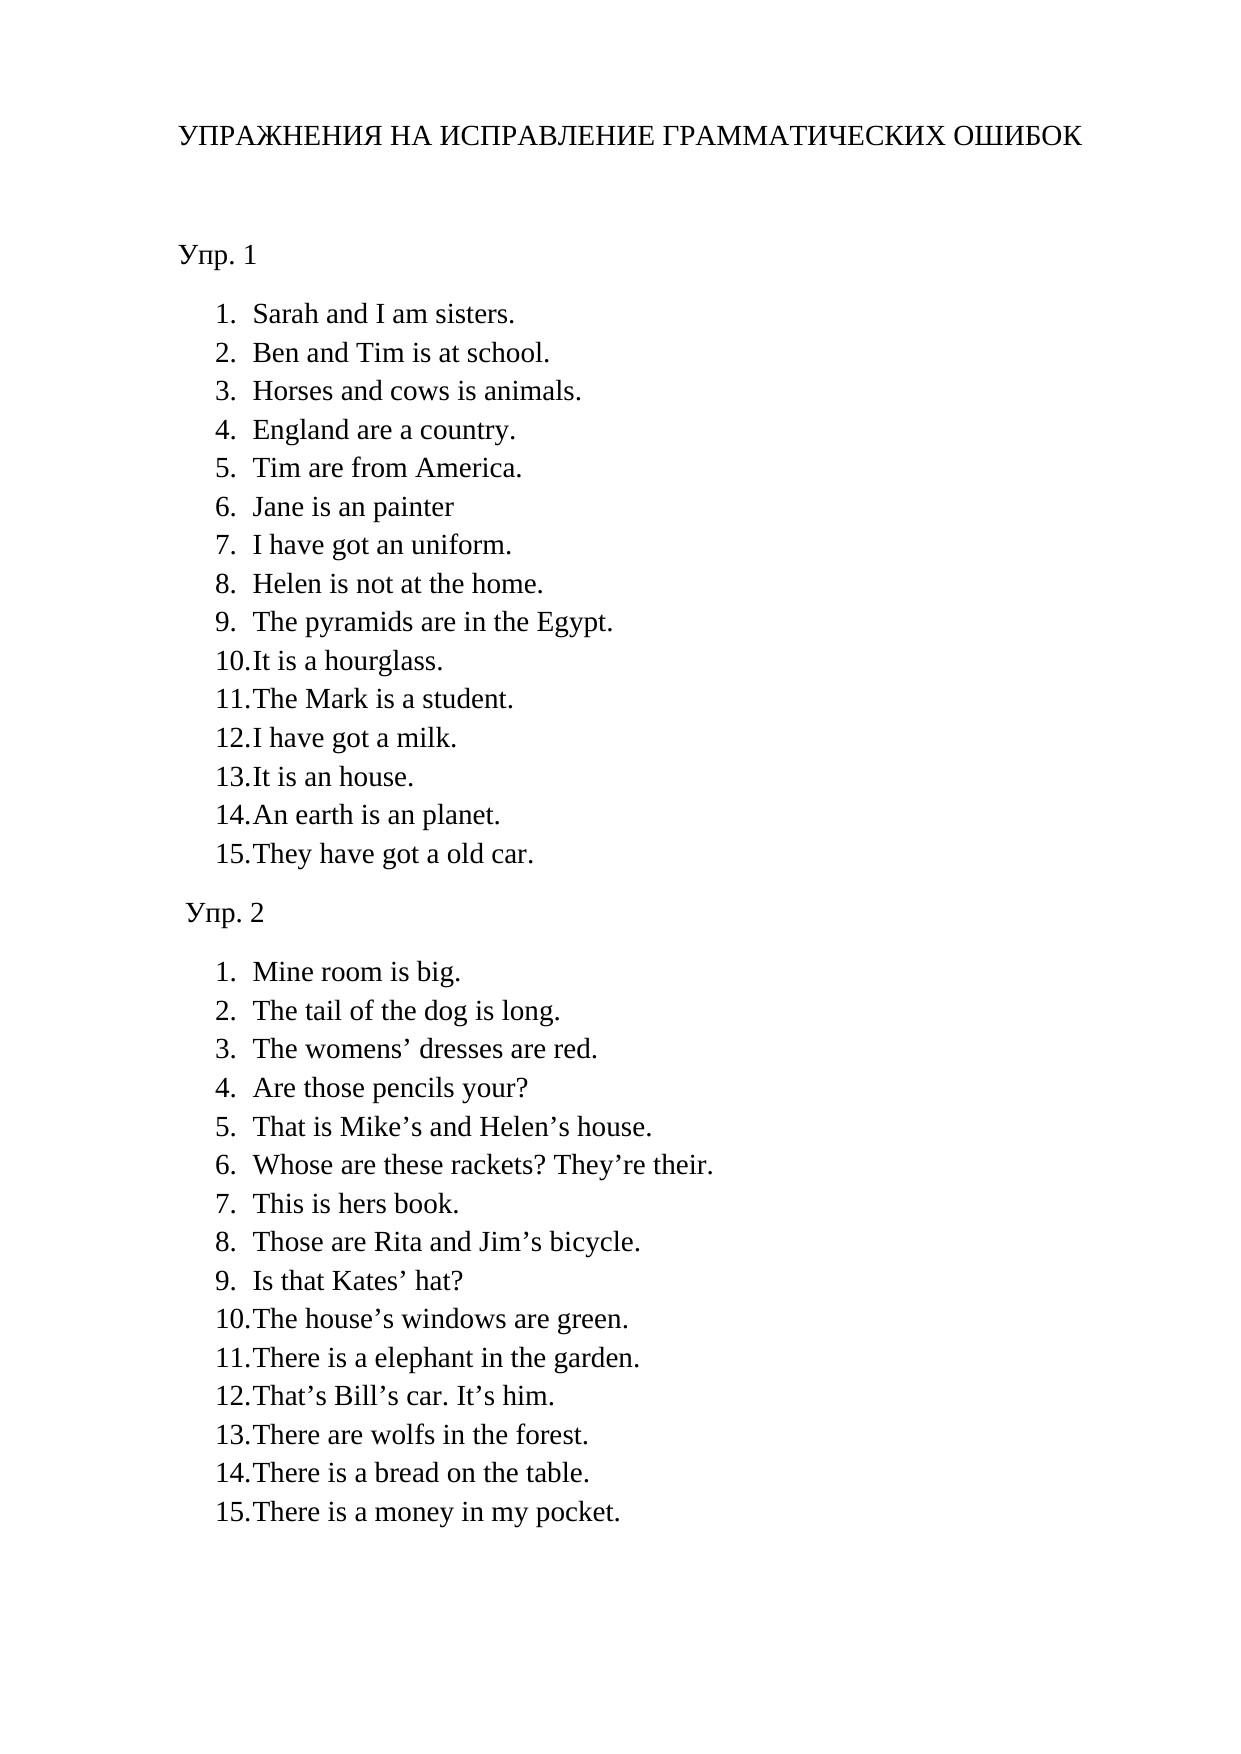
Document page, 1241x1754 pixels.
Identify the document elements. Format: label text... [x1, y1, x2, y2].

list They have got a old car. [215, 836, 1152, 869]
list The womens’ dresses are red. [215, 1032, 1152, 1065]
list There is a elephant in the garden. [215, 1340, 1152, 1373]
list I have got a milk. [215, 720, 1152, 754]
list An earth is an planet. [215, 797, 1152, 831]
list There is a bread on the table. [215, 1456, 1152, 1489]
list The Mark is a student. [215, 682, 1152, 715]
text Упр. 1 [177, 237, 1152, 270]
list Mine room is big. [215, 954, 1152, 988]
list Are those pencils your? [215, 1070, 1152, 1104]
list Tim are from America. [215, 450, 1152, 484]
list The tail of the dog is long. [215, 993, 1152, 1027]
list Is that Kates’ hat? [215, 1263, 1152, 1296]
list This is hers book. [215, 1186, 1152, 1219]
list Horses and cows is animals. [215, 373, 1152, 407]
list There are wolfs in the forest. [215, 1417, 1152, 1451]
list That’s Bill’s car. It’s him. [215, 1378, 1152, 1412]
list Ben and Tim is at school. [215, 335, 1152, 368]
list The pyramids are in the Egypt. [215, 604, 1152, 638]
text Упр. 2 [177, 895, 1152, 929]
list I have got an uniform. [215, 527, 1152, 561]
text УПРАЖНЕНИЯ НА ИСПРАВЛЕНИЕ ГРАММАТИЧЕСКИХ ОШИБОК [177, 118, 1152, 152]
list There is a money in my pocket. [215, 1494, 1152, 1528]
list Those are Rita and Jim’s bicycle. [215, 1224, 1152, 1258]
list Helen is not at the home. [215, 566, 1152, 599]
list It is an house. [215, 759, 1152, 792]
list Sarah and I am sisters. [215, 296, 1152, 330]
list England are a country. [215, 412, 1152, 445]
list That is Mike’s and Helen’s house. [215, 1109, 1152, 1142]
list Whose are these rackets? They’re their. [215, 1147, 1152, 1181]
list The house’s windows are green. [215, 1301, 1152, 1335]
list It is a hourglass. [215, 643, 1152, 677]
list Jane is an painter [215, 489, 1152, 522]
